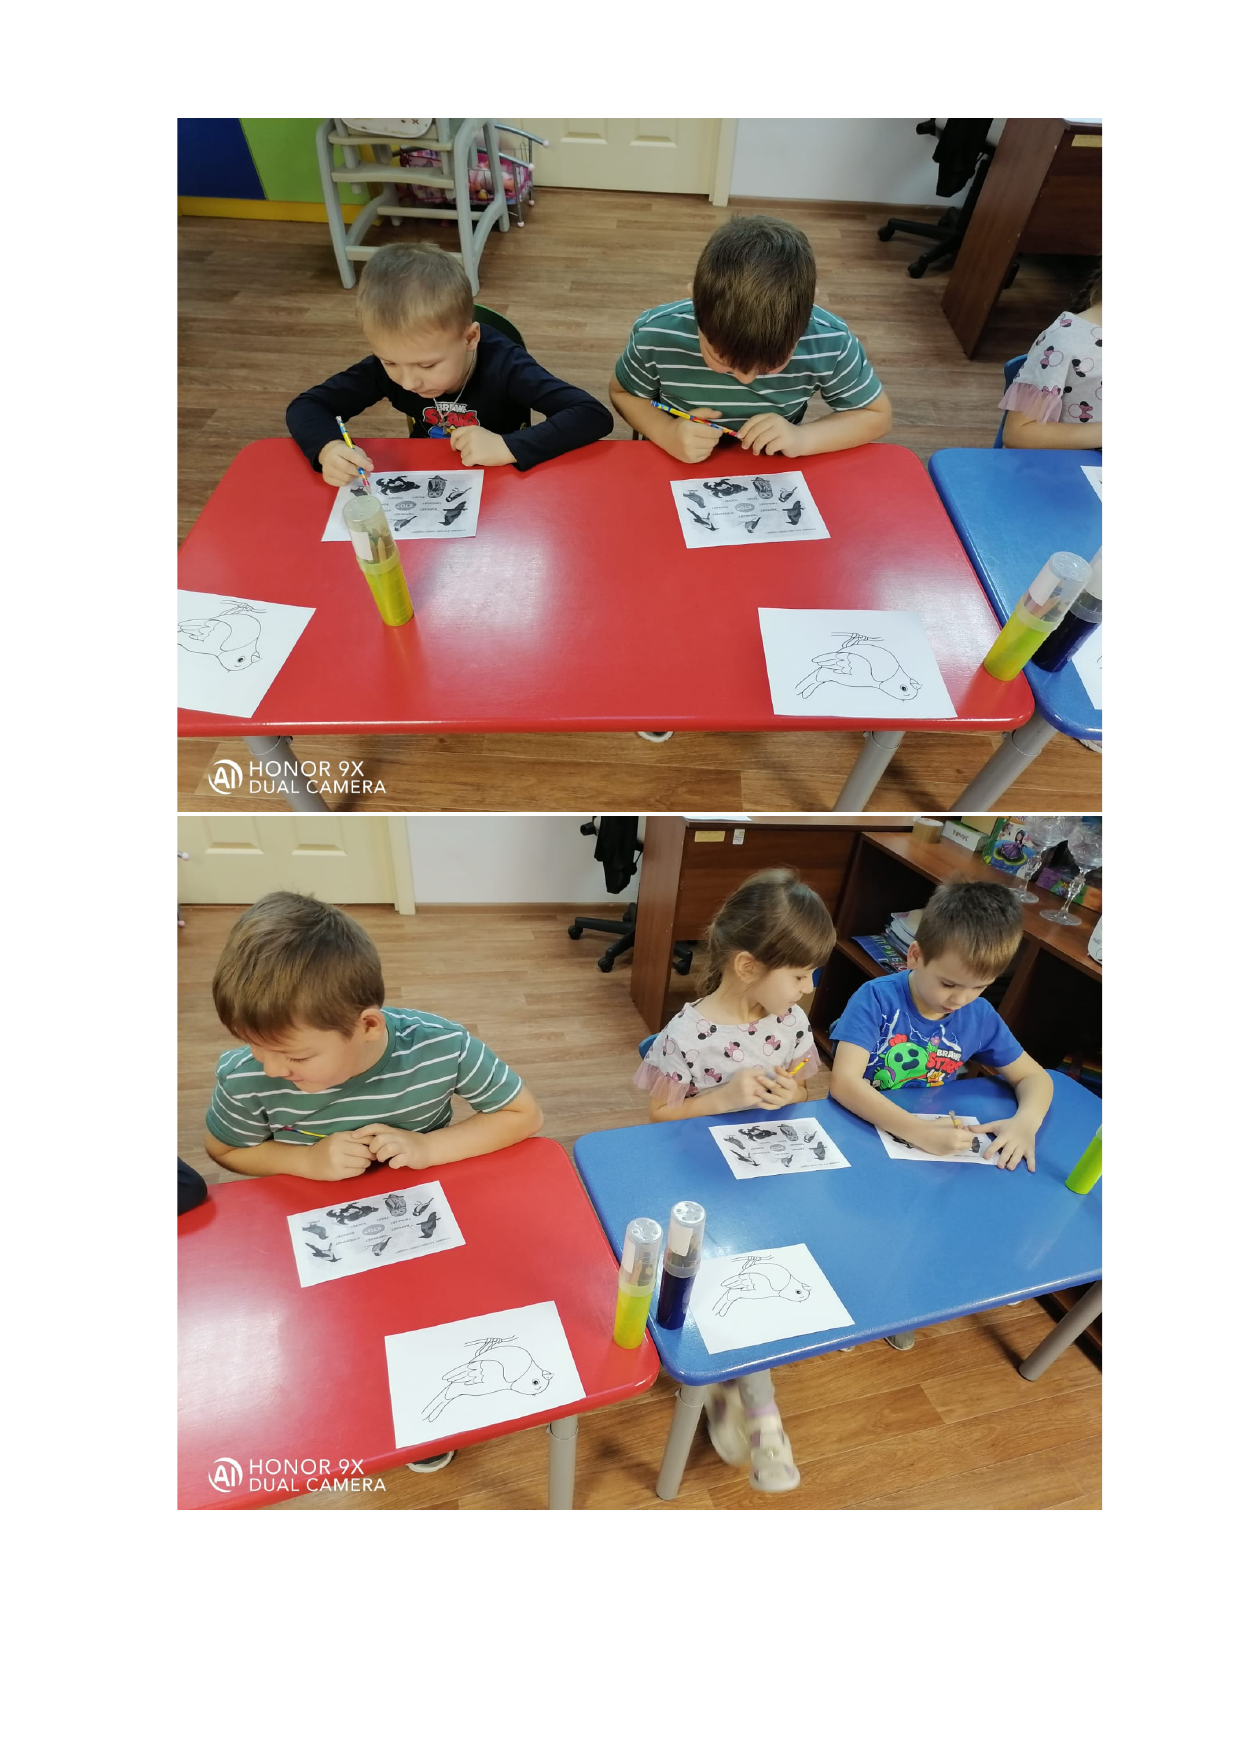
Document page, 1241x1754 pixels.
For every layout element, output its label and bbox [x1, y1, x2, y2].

picture [177, 118, 1103, 812]
picture [177, 816, 1103, 1510]
